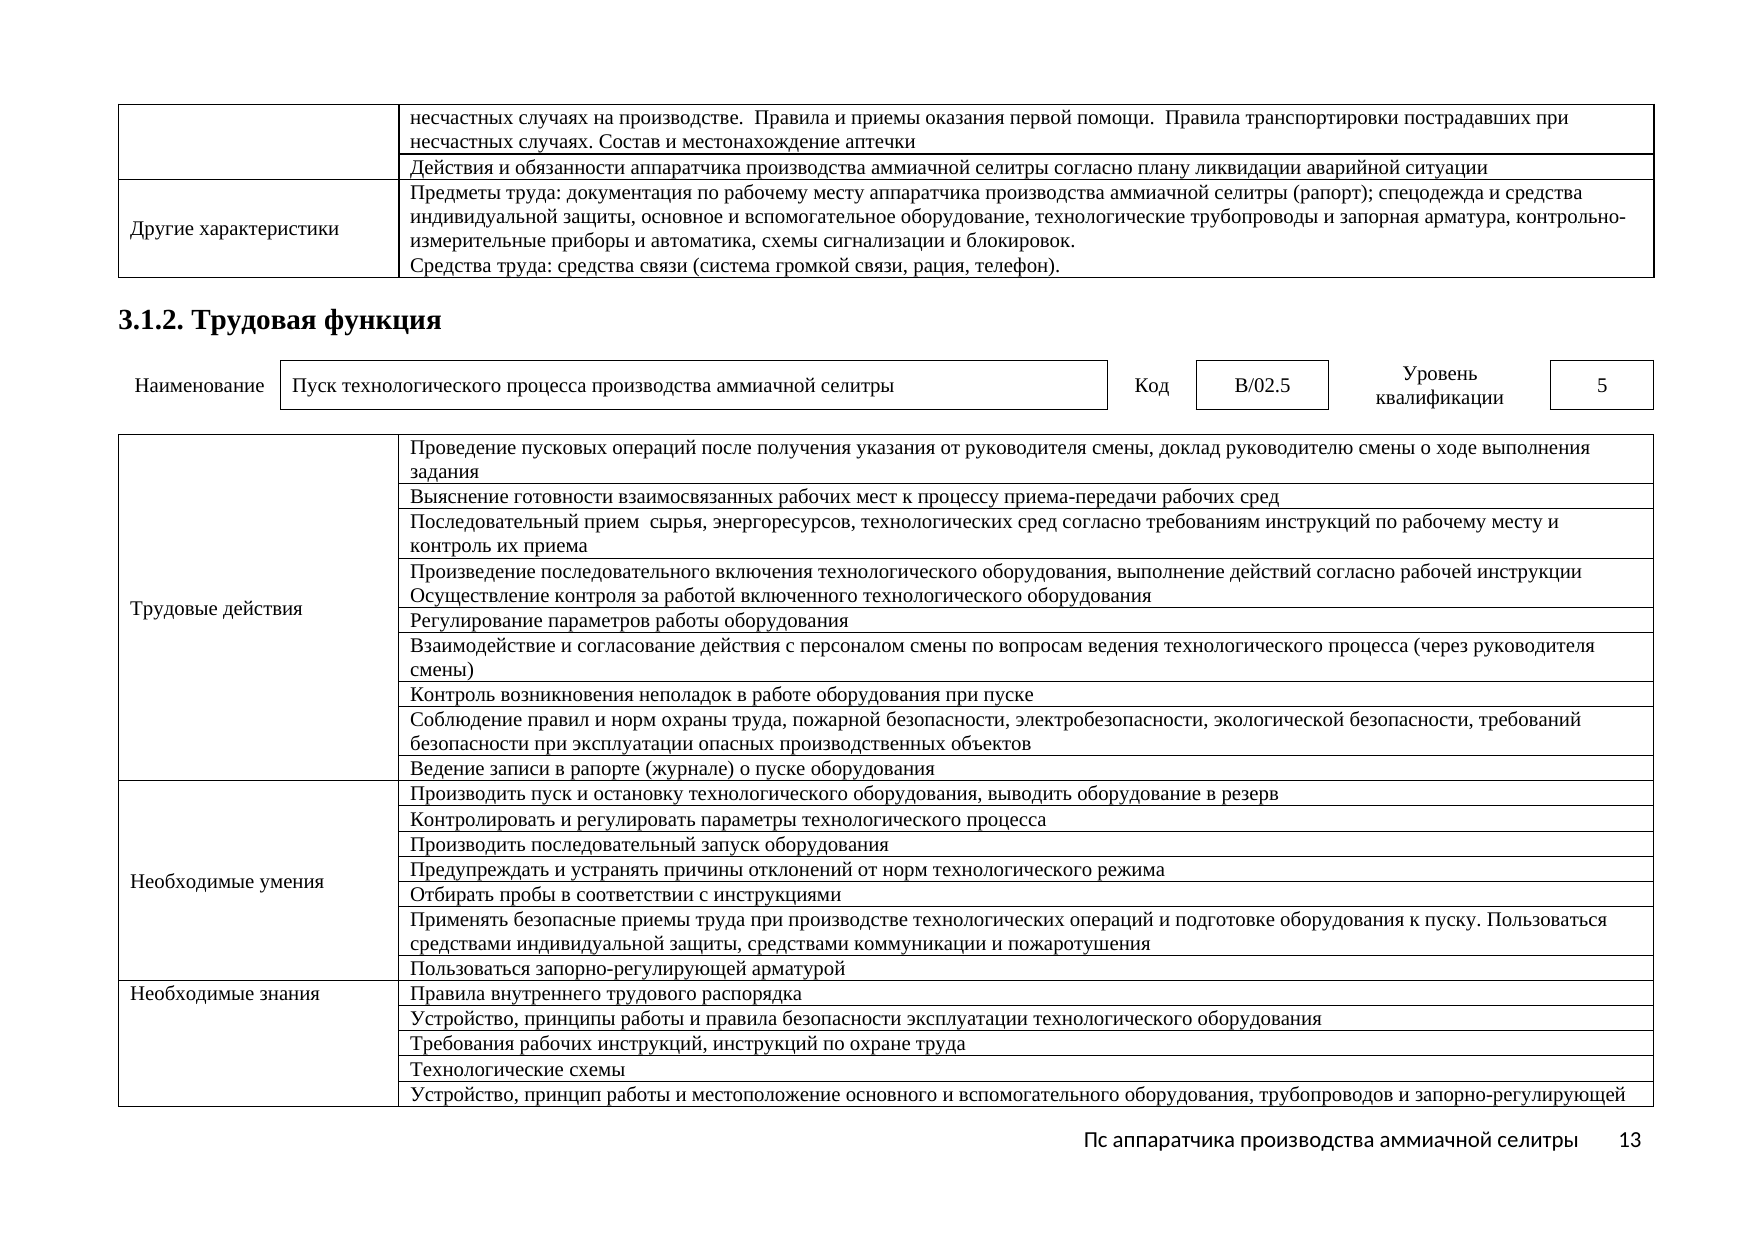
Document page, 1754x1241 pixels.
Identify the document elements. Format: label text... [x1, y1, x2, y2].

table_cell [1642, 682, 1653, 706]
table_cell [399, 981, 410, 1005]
table_header 5 [1551, 361, 1653, 409]
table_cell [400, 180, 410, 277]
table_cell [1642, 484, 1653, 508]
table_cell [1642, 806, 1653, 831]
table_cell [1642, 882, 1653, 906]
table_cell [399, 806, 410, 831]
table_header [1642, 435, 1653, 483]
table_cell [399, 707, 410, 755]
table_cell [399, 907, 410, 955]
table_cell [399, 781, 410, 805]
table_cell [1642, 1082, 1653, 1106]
text 3.1.2. Трудовая функция [118, 302, 1668, 336]
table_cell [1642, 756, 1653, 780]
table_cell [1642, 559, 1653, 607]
table_header Код [1108, 360, 1196, 409]
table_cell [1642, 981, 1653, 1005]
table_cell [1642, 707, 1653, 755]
table_cell Другие характеристики [119, 180, 398, 277]
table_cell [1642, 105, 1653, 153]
table_cell Необходимые умения [119, 781, 398, 980]
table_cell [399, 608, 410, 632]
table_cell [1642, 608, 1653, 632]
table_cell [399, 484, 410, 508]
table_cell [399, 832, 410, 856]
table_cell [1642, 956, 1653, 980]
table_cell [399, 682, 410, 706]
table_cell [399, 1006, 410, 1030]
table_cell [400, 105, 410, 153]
table_header В/02.5 [1197, 361, 1328, 409]
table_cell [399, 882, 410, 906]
table_cell Необходимые знания [119, 981, 398, 1106]
table_header Уровень квалификации [1329, 360, 1550, 409]
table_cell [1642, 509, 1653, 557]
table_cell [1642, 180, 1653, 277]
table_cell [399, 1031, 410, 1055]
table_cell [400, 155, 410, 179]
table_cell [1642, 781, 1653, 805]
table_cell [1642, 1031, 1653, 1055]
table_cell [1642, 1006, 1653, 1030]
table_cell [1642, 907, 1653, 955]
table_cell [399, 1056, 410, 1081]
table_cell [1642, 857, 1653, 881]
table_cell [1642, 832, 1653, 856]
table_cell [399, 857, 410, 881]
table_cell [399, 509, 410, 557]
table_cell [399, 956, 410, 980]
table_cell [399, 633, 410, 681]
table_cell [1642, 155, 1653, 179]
table_header Пуск технологического процесса производства аммиачной селитры [281, 361, 1107, 409]
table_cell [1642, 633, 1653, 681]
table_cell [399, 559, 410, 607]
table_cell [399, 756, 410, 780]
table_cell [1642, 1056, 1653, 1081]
table_header Трудовые действия [119, 435, 398, 780]
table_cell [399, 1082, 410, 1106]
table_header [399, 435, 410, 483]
table_header Наименование [118, 360, 280, 409]
